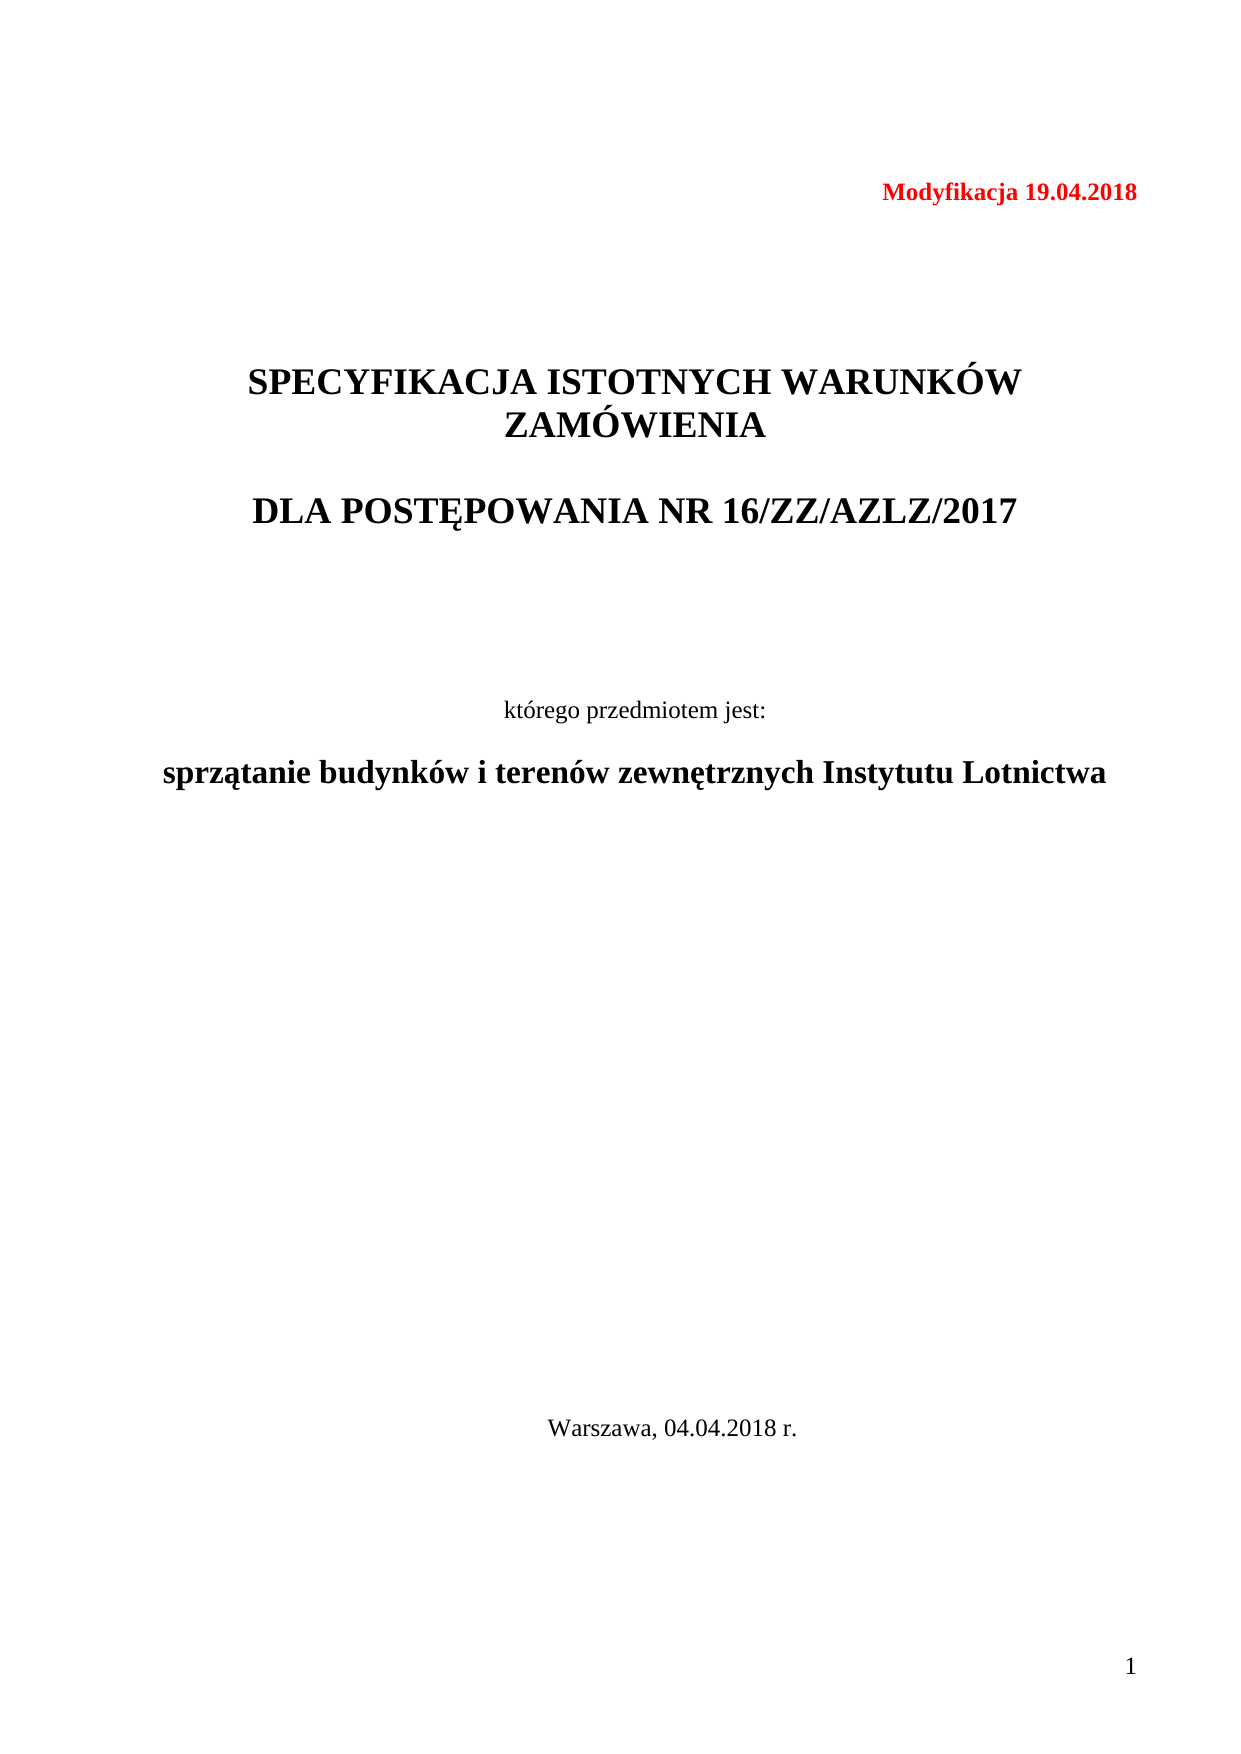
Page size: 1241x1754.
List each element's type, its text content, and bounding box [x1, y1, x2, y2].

text SPECYFIKACJA ISTOTNYCH WARUNKÓW ZAMÓWIENIA [133, 359, 1137, 446]
text którego przedmiotem jest: [133, 695, 1137, 723]
text DLA POSTĘPOWANIA NR 16/ZZ/AZLZ/2017 [133, 489, 1137, 532]
list Warszawa, 04.04.2018 r. [208, 1413, 1137, 1442]
text Modyfikacja 19.04.2018 [133, 177, 1137, 206]
text sprzątanie budynków i terenów zewnętrznych Instytutu Lotnictwa [133, 752, 1137, 791]
